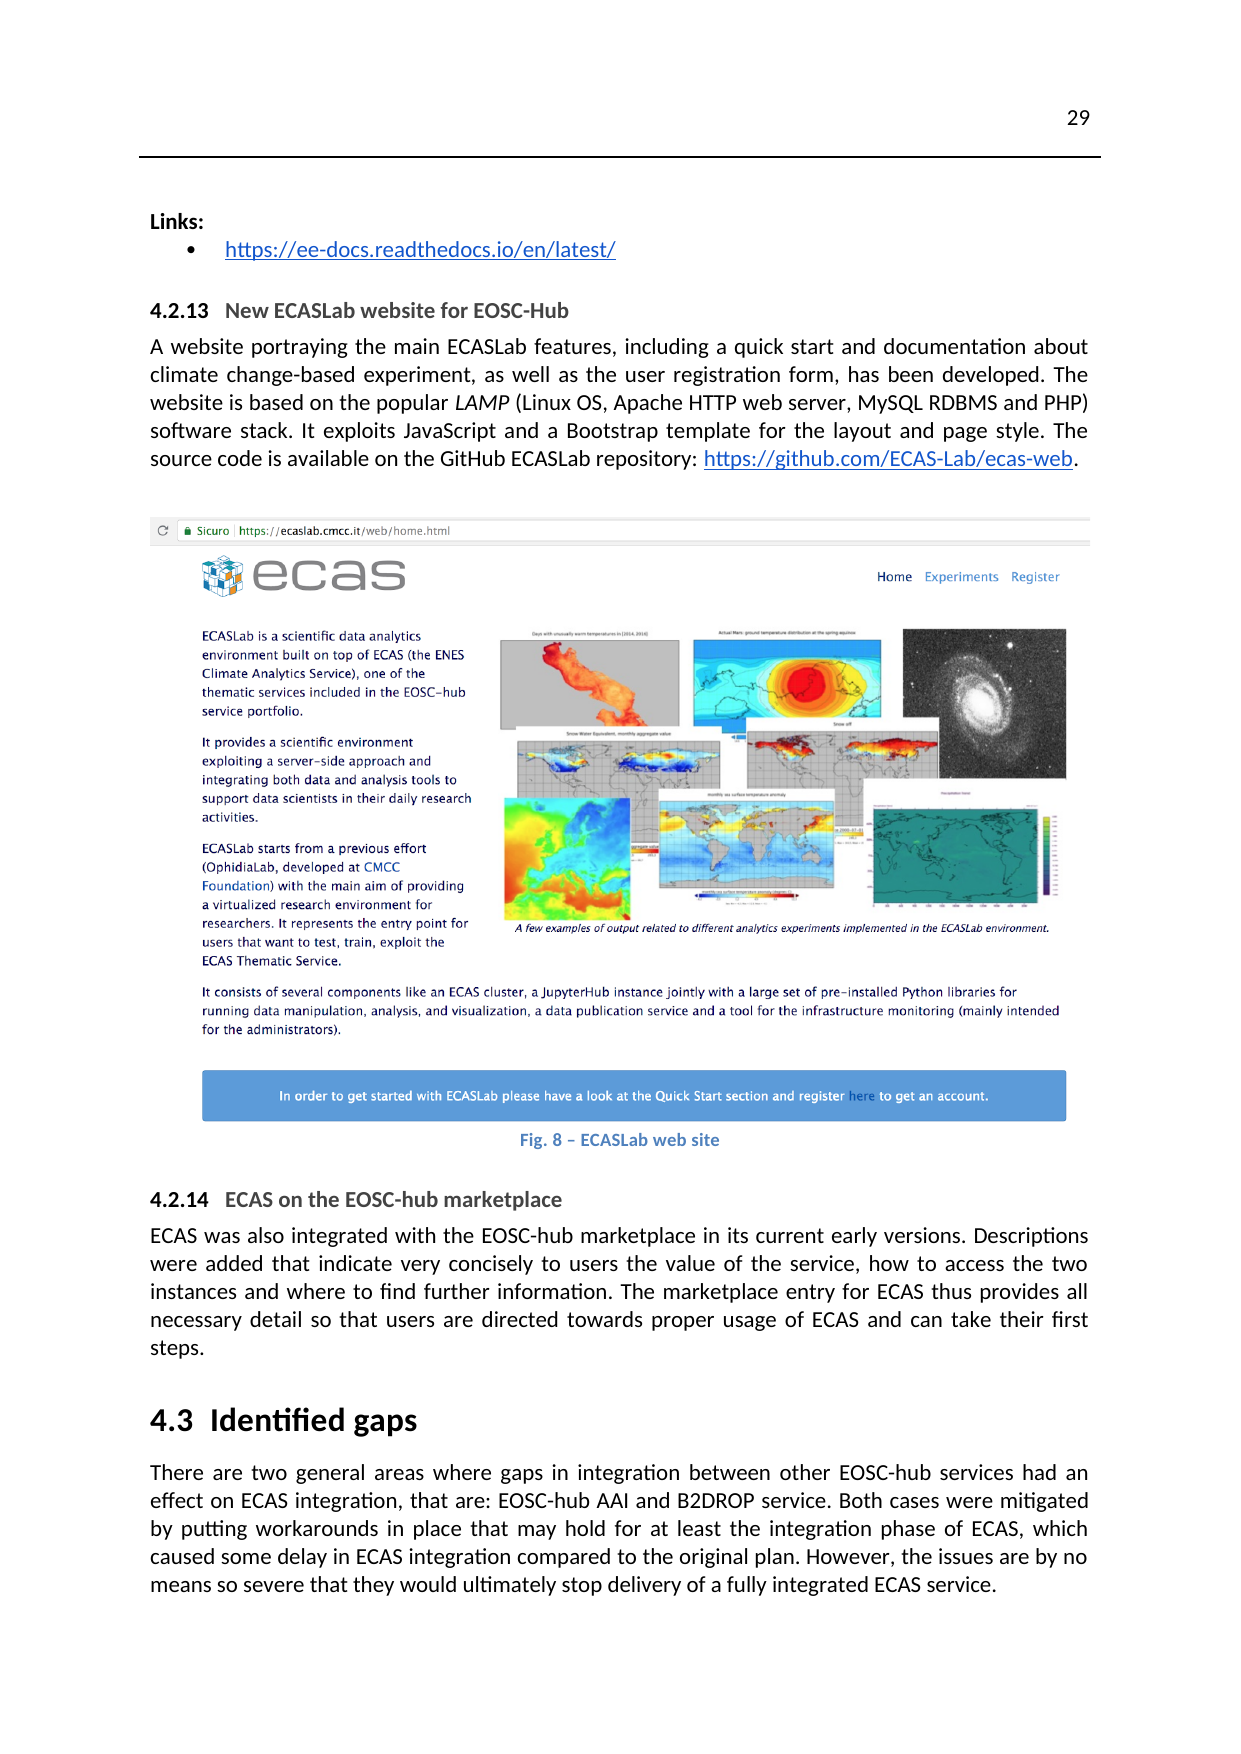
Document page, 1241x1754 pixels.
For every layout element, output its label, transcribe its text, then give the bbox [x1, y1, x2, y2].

subtitle Identified gaps [150, 1399, 1090, 1439]
subtitle New ECASLab website for EOSC-Hub [150, 296, 1090, 324]
text ECAS was also integrated with the EOSC-hub marketplace in its current early versions. Descriptions were added that indicate very concisely to users the value of the service, how to access the two instances and where to find further information. The marketplace entry for ECAS thus provides all necessary detail so that users are directed towards proper usage of ECAS and can take their first steps. [150, 1221, 1090, 1361]
picture [150, 517, 1091, 1129]
text There are two general areas where gaps in integration between other EOSC-hub services had an effect on ECAS integration, that are: EOSC-hub AAI and B2DROP service. Both cases were mitigated by putting workarounds in place that may hold for at least the integration phase of ECAS, which caused some delay in ECAS integration compared to the original plan. However, the issues are by no means so severe that they would ultimately stop delivery of a fully integrated ECAS service. [150, 1458, 1090, 1598]
text Links: [150, 207, 1090, 235]
text A website portraying the main ECASLab features, including a quick start and documentation about climate change-based experiment, as well as the user registration form, has been developed. The website is based on the popular LAMP (Linux OS, Apache HTTP web server, MySQL RDBMS and PHP) software stack. It exploits JavaScript and a Bootstrap template for the layout and page style. The source code is available on the GitHub ECASLab repository: https://github.com/ECAS-Lab/ecas-web. [150, 332, 1090, 473]
text Fig. 8 – ECASLab web site [150, 1129, 1090, 1152]
list https://ee-docs.readthedocs.io/en/latest/ [187, 235, 1090, 263]
subtitle ECAS on the EOSC-hub marketplace [150, 1185, 1090, 1213]
